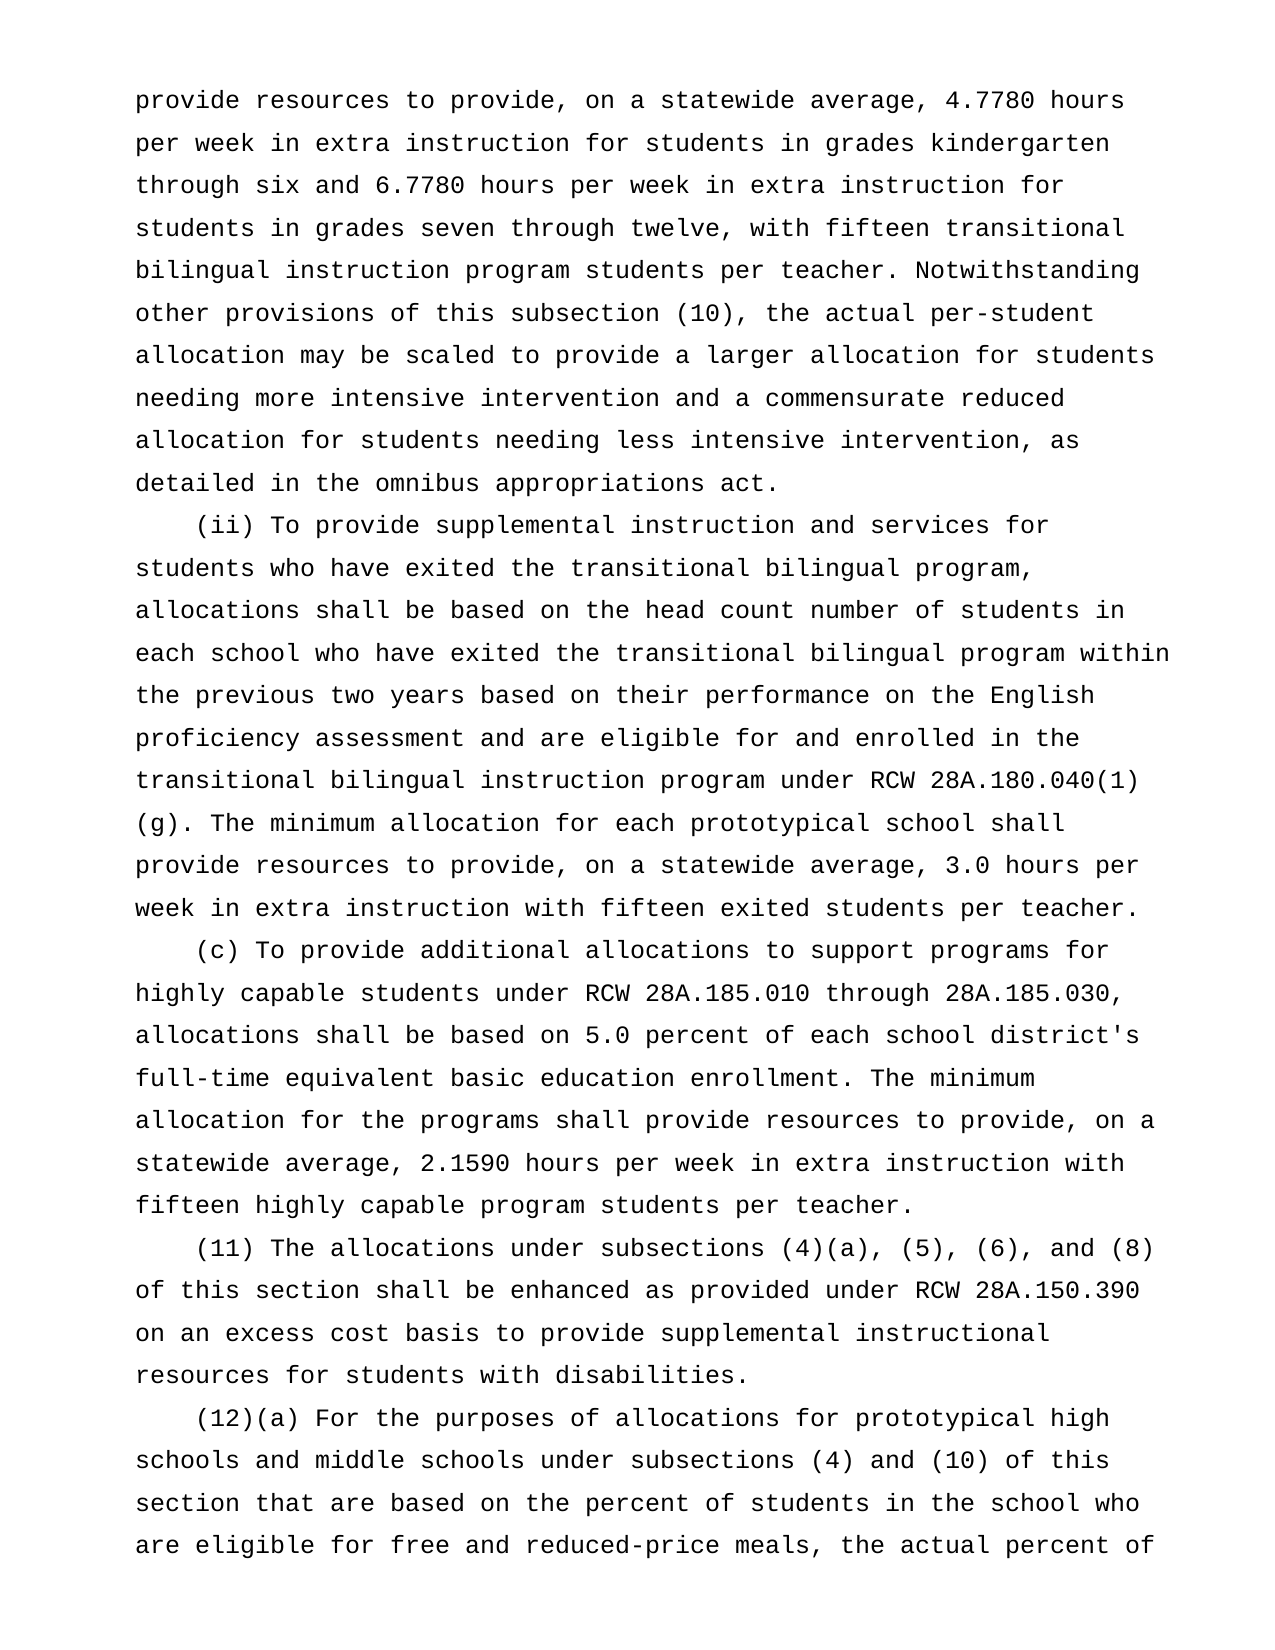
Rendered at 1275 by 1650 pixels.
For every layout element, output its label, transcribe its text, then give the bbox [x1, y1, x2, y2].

text (c) To provide additional allocations to support programs for highly capable students under RCW 28A.185.010 through 28A.185.030, allocations shall be based on 5.0 percent of each school district's full-time equivalent basic education enrollment. The minimum allocation for the programs shall provide resources to provide, on a statewide average, 2.1590 hours per week in extra instruction with fifteen highly capable program students per teacher. [135, 925, 1170, 1222]
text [135, 1392, 1170, 1562]
text (ii) To provide supplemental instruction and services for students who have exited the transitional bilingual program, allocations shall be based on the head count number of students in each school who have exited the transitional bilingual program within the previous two years based on their performance on the English proficiency assessment and are eligible for and enrolled in the transitional bilingual instruction program under RCW 28A.180.040(1)(g). The minimum allocation for each prototypical school shall provide resources to provide, on a statewide average, 3.0 hours per week in extra instruction with fifteen exited students per teacher. [135, 500, 1170, 925]
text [135, 75, 1170, 500]
text (11) The allocations under subsections (4)(a), (5), (6), and (8) of this section shall be enhanced as provided under RCW 28A.150.390 on an excess cost basis to provide supplemental instructional resources for students with disabilities. [135, 1222, 1170, 1392]
